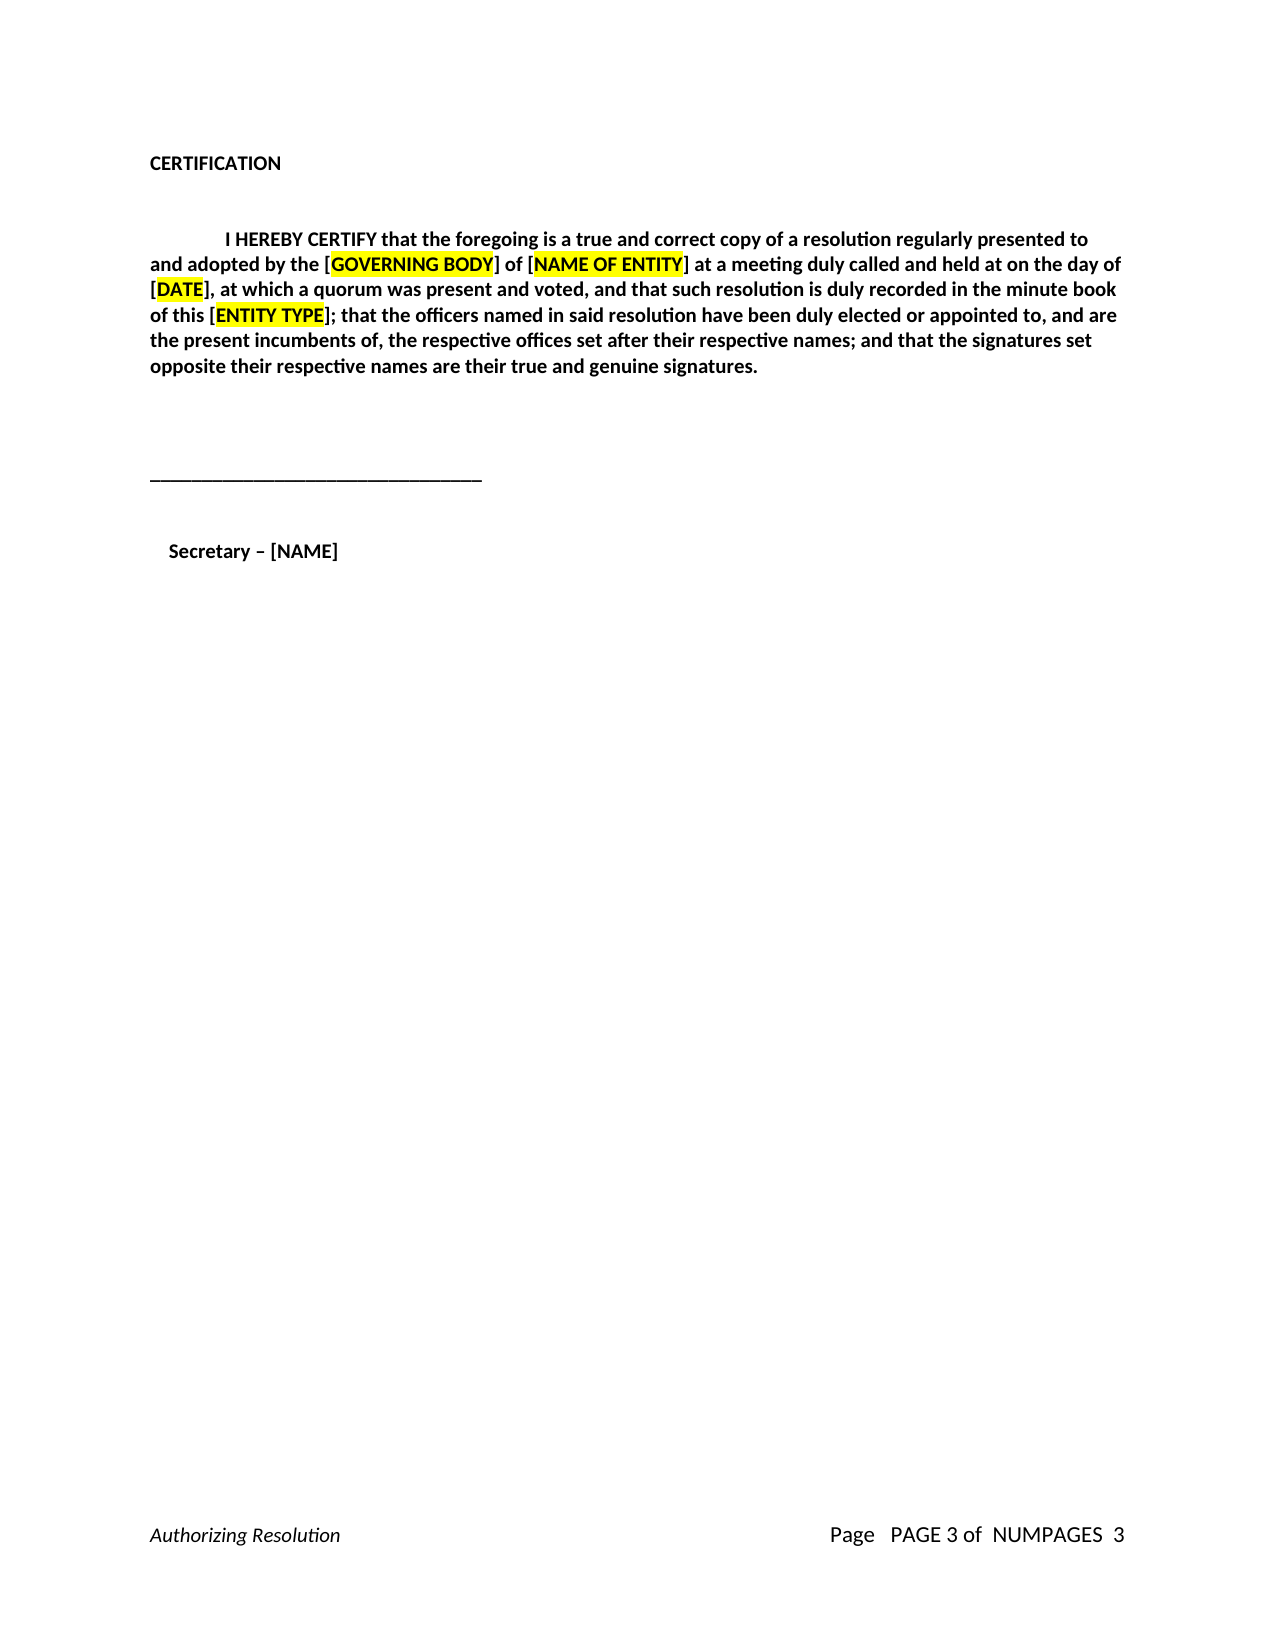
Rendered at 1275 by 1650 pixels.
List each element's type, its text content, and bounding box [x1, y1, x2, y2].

text CERTIFICATION [150, 150, 1125, 175]
text I HEREBY CERTIFY that the foregoing is a true and correct copy of a resolution regularly presented to and adopted by the [GOVERNING BODY] of [NAME OF ENTITY] at a meeting duly called and held at on the day of [DATE], at which a quorum was present and voted, and that such resolution is duly recorded in the minute book of this [ENTITY TYPE]; that the officers named in said resolution have been duly elected or appointed to, and are the present incumbents of, the respective offices set after their respective names; and that the signatures set opposite their respective names are their true and genuine signatures. [150, 226, 1125, 378]
text ________________________________ [150, 431, 1125, 485]
text Secretary – [NAME] [150, 538, 1125, 563]
